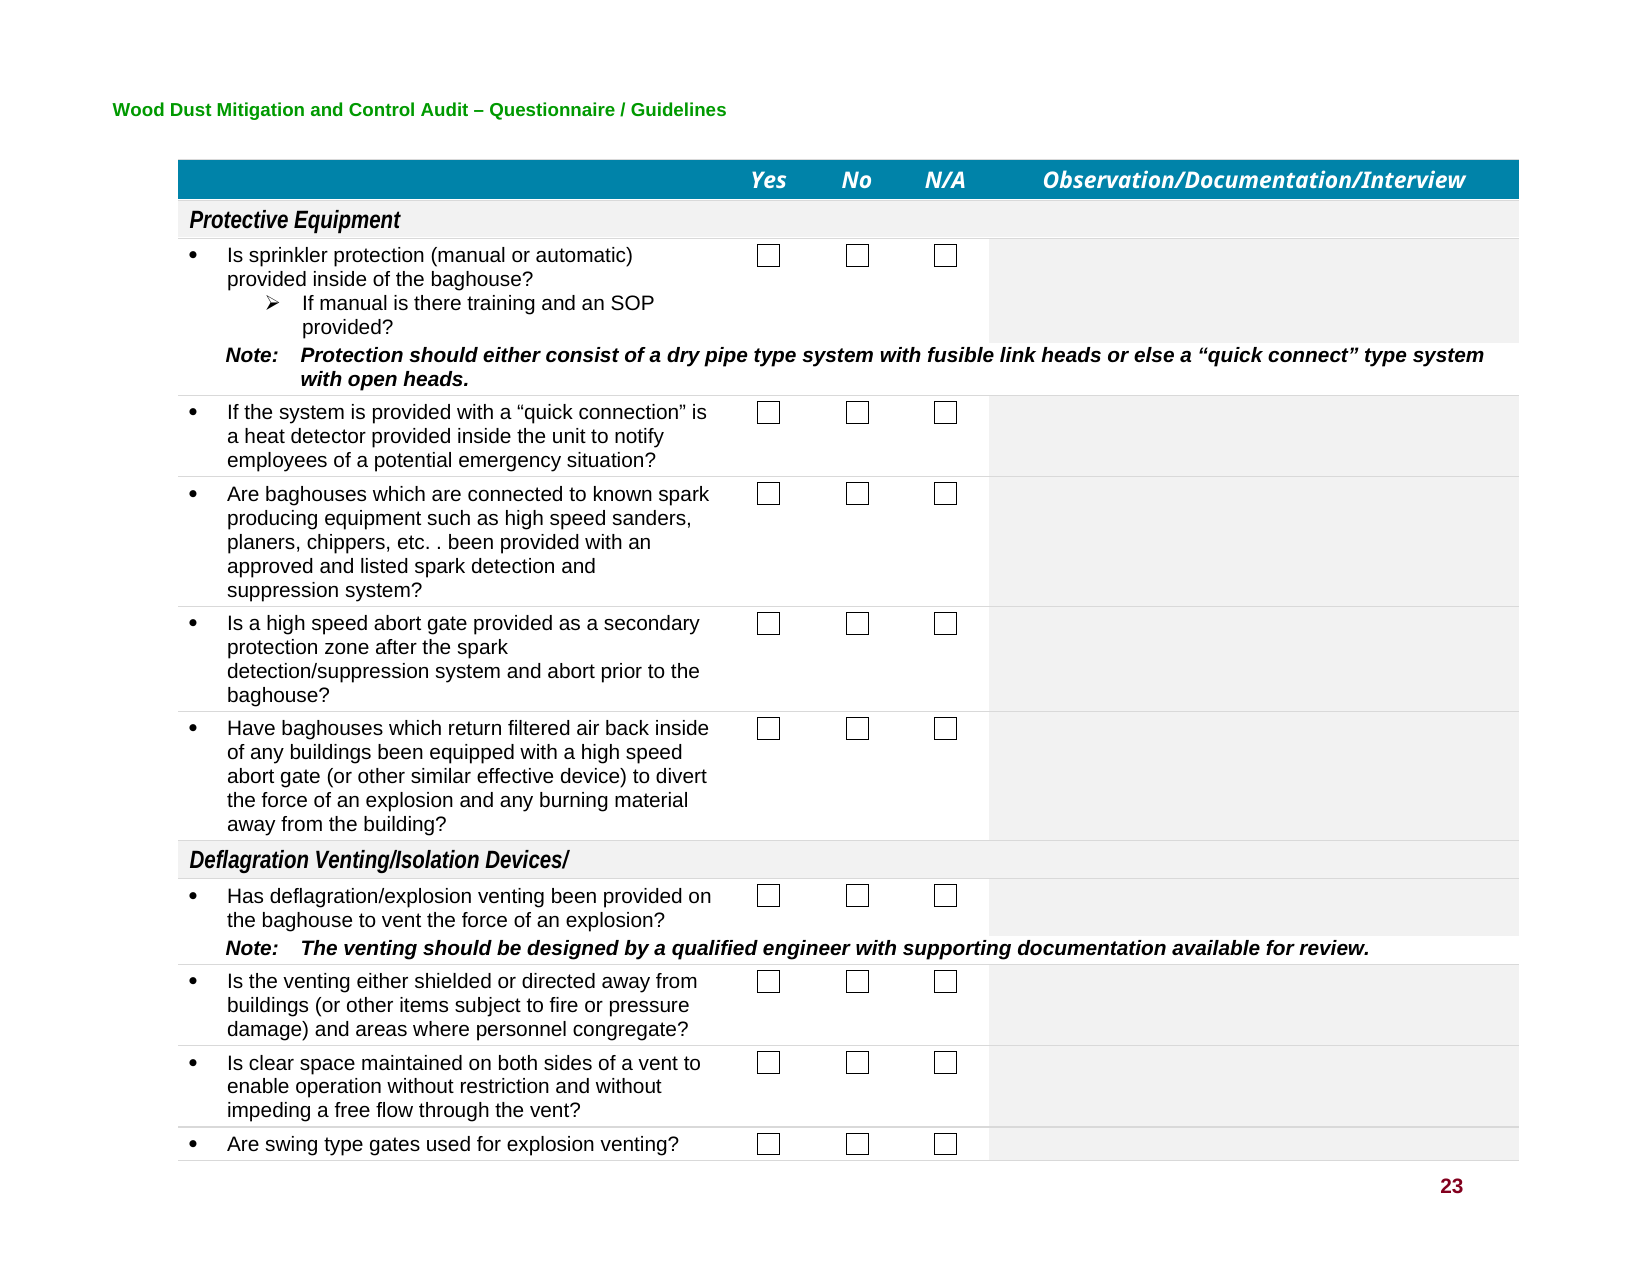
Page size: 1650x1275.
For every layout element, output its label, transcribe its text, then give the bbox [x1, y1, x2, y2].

table_cell [813, 879, 901, 936]
table_cell [901, 879, 989, 936]
table_cell If the system is provided with a “quick connection” is a heat detector provided inside the unit to notify employees of a potential emergency situation? [178, 396, 724, 476]
table_cell [813, 477, 901, 606]
table_cell Are baghouses which are connected to known spark producing equipment such as high speed sanders, planers, chippers, etc. . been provided with an approved and listed spark detection and suppression system? [178, 477, 724, 606]
table_cell [724, 712, 813, 840]
table_cell [724, 607, 813, 711]
table_cell [813, 712, 901, 840]
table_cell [178, 1128, 724, 1160]
table_header [178, 160, 724, 199]
table_cell [989, 879, 1519, 936]
table_cell [813, 1128, 901, 1160]
table_header Yes [724, 160, 813, 199]
table_header No [813, 160, 901, 199]
table_cell [724, 1128, 813, 1160]
table_cell Is clear space maintained on both sides of a vent to enable operation without restriction and without impeding a free flow through the vent? [178, 1046, 724, 1126]
table_cell [901, 1046, 989, 1126]
table_cell Is sprinkler protection (manual or automatic) provided inside of the baghouse? If manual is there training and an SOP provided? [178, 239, 724, 343]
table_cell [724, 396, 813, 476]
table_cell Is the venting either shielded or directed away from buildings (or other items subject to fire or pressure damage) and areas where personnel congregate? [178, 965, 724, 1045]
table_cell [724, 239, 813, 343]
table_cell [901, 965, 989, 1045]
table_cell [989, 396, 1519, 476]
table_cell [724, 477, 813, 606]
table_cell Have baghouses which return filtered air back inside of any buildings been equipped with a high speed abort gate (or other similar effective device) to divert the force of an explosion and any burning material away from the building? [178, 712, 724, 840]
table_cell [989, 239, 1519, 343]
table_cell [813, 1046, 901, 1126]
table_cell Note: The venting should be designed by a qualified engineer with supporting documentation available for review. [178, 936, 1519, 964]
table_cell Protective Equipment [178, 201, 1519, 237]
table_header N/A [901, 160, 989, 199]
table_cell [813, 965, 901, 1045]
table_cell Deflagration Venting/Isolation Devices/ [178, 841, 1519, 878]
table_cell [989, 965, 1519, 1045]
table_cell [901, 477, 989, 606]
table_cell [724, 1046, 813, 1126]
table_cell [813, 239, 901, 343]
table_cell [901, 1128, 989, 1160]
table_cell [901, 607, 989, 711]
table_header Observation/Documentation/Interview [989, 160, 1519, 199]
table_cell [989, 477, 1519, 606]
table_cell [901, 712, 989, 840]
table_cell [989, 1128, 1519, 1160]
table_cell [724, 879, 813, 936]
table_cell [989, 1046, 1519, 1126]
table_cell [901, 239, 989, 343]
table_cell Note: Protection should either consist of a dry pipe type system with fusible link heads or else a “quick connect” type system with open heads. [178, 343, 1519, 395]
table_cell [989, 607, 1519, 711]
table_cell Has deflagration/explosion venting been provided on the baghouse to vent the force of an explosion? [178, 879, 724, 936]
table_cell [989, 712, 1519, 840]
table_cell [901, 396, 989, 476]
table_cell Is a high speed abort gate provided as a secondary protection zone after the spark detection/suppression system and abort prior to the baghouse? [178, 607, 724, 711]
table_cell [813, 607, 901, 711]
table_cell [724, 965, 813, 1045]
table_cell [813, 396, 901, 476]
